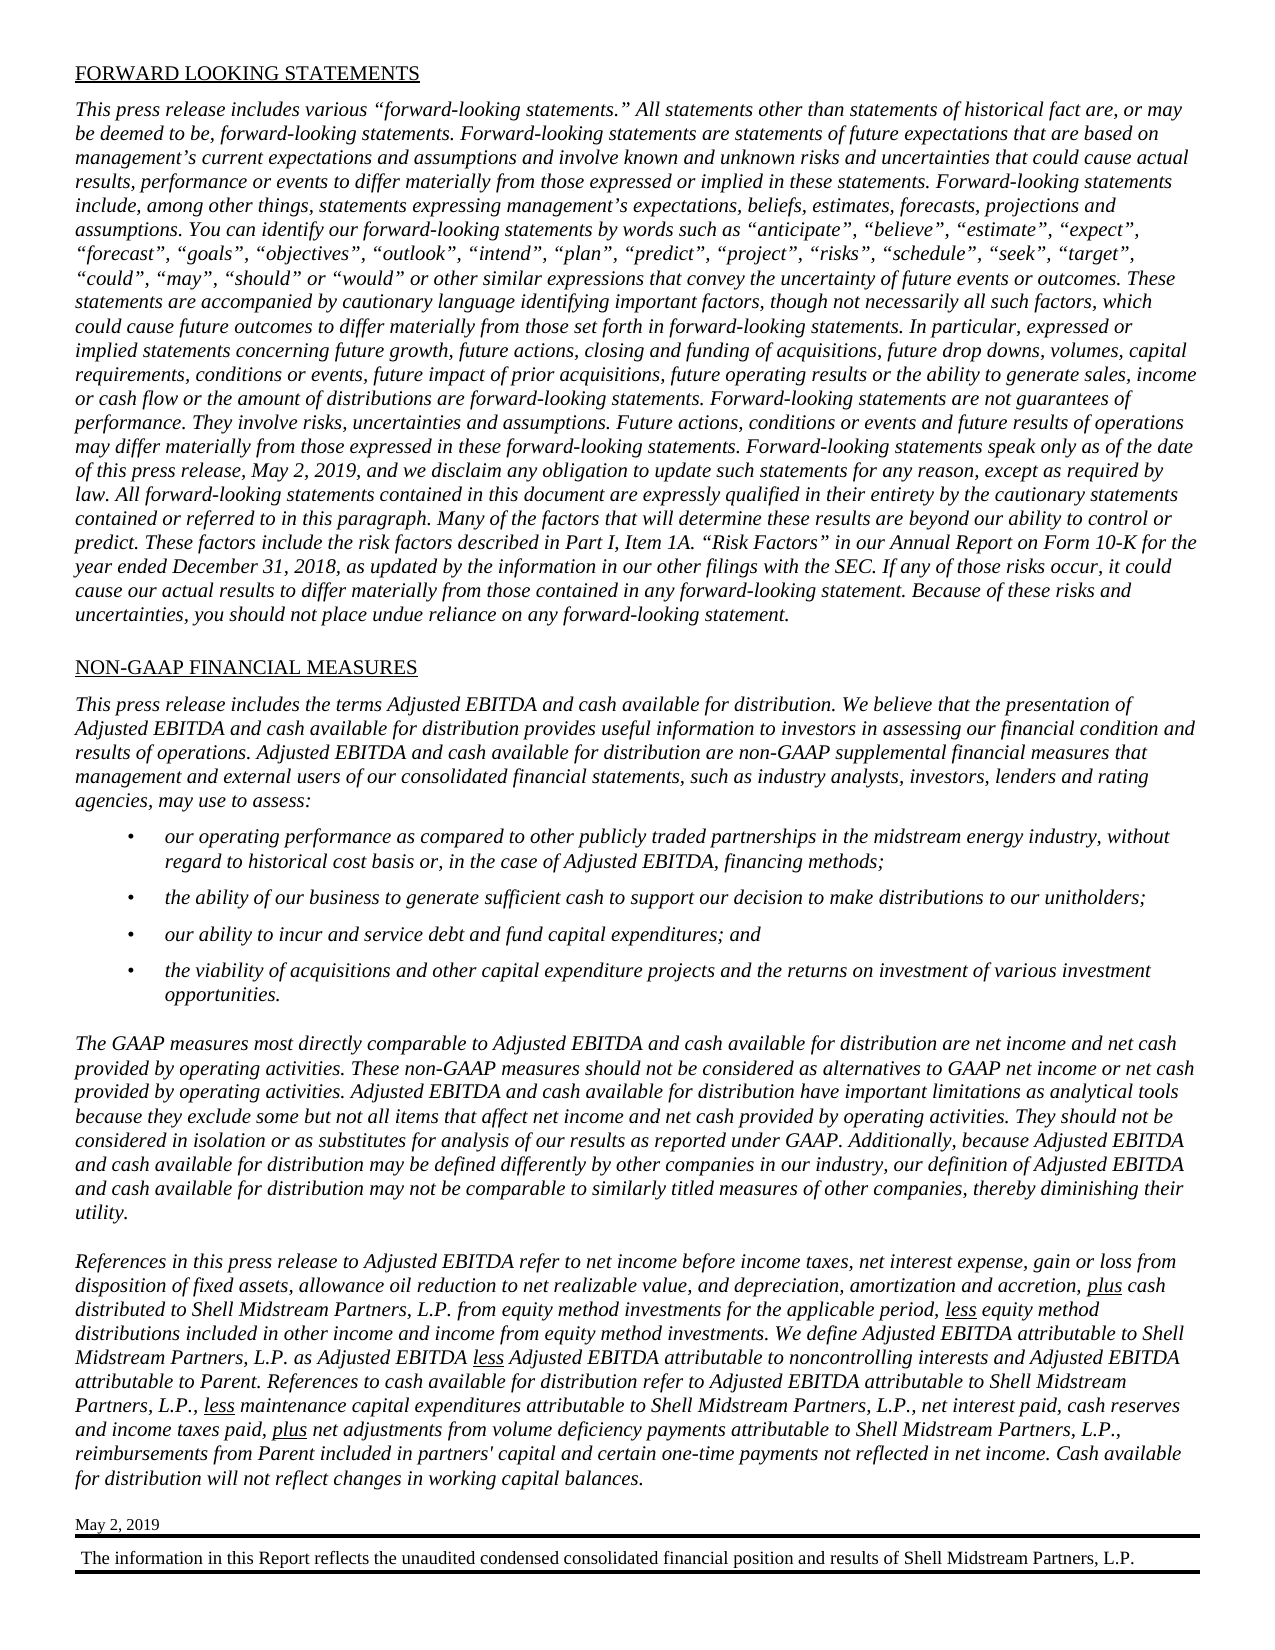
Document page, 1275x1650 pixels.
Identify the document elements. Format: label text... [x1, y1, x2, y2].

text References in this press release to Adjusted EBITDA refer to net income before income taxes, net interest expense, gain or loss from disposition of fixed assets, allowance oil reduction to net realizable value, and depreciation, amortization and accretion, plus cash distributed to Shell Midstream Partners, L.P. from equity method investments for the applicable period, less equity method distributions included in other income and income from equity method investments. We define Adjusted EBITDA attributable to Shell Midstream Partners, L.P. as Adjusted EBITDA less Adjusted EBITDA attributable to noncontrolling interests and Adjusted EBITDA attributable to Parent. References to cash available for distribution refer to Adjusted EBITDA attributable to Shell Midstream Partners, L.P., less maintenance capital expenditures attributable to Shell Midstream Partners, L.P., net interest paid, cash reserves and income taxes paid, plus net adjustments from volume deficiency payments attributable to Shell Midstream Partners, L.P., reimbursements from Parent included in partners' capital and certain one-time payments not reflected in net income. Cash available for distribution will not reflect changes in working capital balances. [75, 1249, 1200, 1489]
list the viability of acquisitions and other capital expenditure projects and the returns on investment of various investment opportunities. [127, 958, 1200, 1006]
table_header The information in this Report reflects the unaudited condensed consolidated financial position and results of Shell Midstream Partners, L.P. [75, 1538, 1200, 1569]
text This press release includes the terms Adjusted EBITDA and cash available for distribution. We believe that the presentation of Adjusted EBITDA and cash available for distribution provides useful information to investors in assessing our financial condition and results of operations. Adjusted EBITDA and cash available for distribution are non-GAAP supplemental financial measures that management and external users of our consolidated financial statements, such as industry analysts, investors, lenders and rating agencies, may use to assess: [75, 692, 1200, 812]
list our operating performance as compared to other publicly traded partnerships in the midstream energy industry, without regard to historical cost basis or, in the case of Adjusted EBITDA, financing methods; [127, 824, 1200, 873]
text This press release includes various “forward-looking statements.” All statements other than statements of historical fact are, or may be deemed to be, forward-looking statements. Forward-looking statements are statements of future expectations that are based on management’s current expectations and assumptions and involve known and unknown risks and uncertainties that could cause actual results, performance or events to differ materially from those expressed or implied in these statements. Forward-looking statements include, among other things, statements expressing management’s expectations, beliefs, estimates, forecasts, projections and assumptions. You can identify our forward-looking statements by words such as “anticipate”, “believe”, “estimate”, “expect”, “forecast”, “goals”, “objectives”, “outlook”, “intend”, “plan”, “predict”, “project”, “risks”, “schedule”, “seek”, “target”, “could”, “may”, “should” or “would” or other similar expressions that convey the uncertainty of future events or outcomes. These statements are accompanied by cautionary language identifying important factors, though not necessarily all such factors, which could cause future outcomes to differ materially from those set forth in forward-looking statements. In particular, expressed or implied statements concerning future growth, future actions, closing and funding of acquisitions, future drop downs, volumes, capital requirements, conditions or events, future impact of prior acquisitions, future operating results or the ability to generate sales, income or cash flow or the amount of distributions are forward-looking statements. Forward-looking statements are not guarantees of performance. They involve risks, uncertainties and assumptions. Future actions, conditions or events and future results of operations may differ materially from those expressed in these forward-looking statements. Forward-looking statements speak only as of the date of this press release, May 2, 2019, and we disclaim any obligation to update such statements for any reason, except as required by law. All forward-looking statements contained in this document are expressly qualified in their entirety by the cautionary statements contained or referred to in this paragraph. Many of the factors that will determine these results are beyond our ability to control or predict. These factors include the risk factors described in Part I, Item 1A. “Risk Factors” in our Annual Report on Form 10-K for the year ended December 31, 2018, as updated by the information in our other filings with the SEC. If any of those risks occur, it could cause our actual results to differ materially from those contained in any forward-looking statement. Because of these risks and uncertainties, you should not place undue reliance on any forward-looking statement. [75, 97, 1200, 626]
list our ability to incur and service debt and fund capital expenditures; and [127, 922, 1200, 946]
text The GAAP measures most directly comparable to Adjusted EBITDA and cash available for distribution are net income and net cash provided by operating activities. These non-GAAP measures should not be considered as alternatives to GAAP net income or net cash provided by operating activities. Adjusted EBITDA and cash available for distribution have important limitations as analytical tools because they exclude some but not all items that affect net income and net cash provided by operating activities. They should not be considered in isolation or as substitutes for analysis of our results as reported under GAAP. Additionally, because Adjusted EBITDA and cash available for distribution may be defined differently by other companies in our industry, our definition of Adjusted EBITDA and cash available for distribution may not be comparable to similarly titled measures of other companies, thereby diminishing their utility. [75, 1031, 1200, 1224]
list the ability of our business to generate sufficient cash to support our decision to make distributions to our unitholders; [127, 885, 1200, 909]
text NON-GAAP FINANCIAL MEASURES [75, 655, 1200, 679]
text May 2, 2019 [75, 1514, 1200, 1534]
text FORWARD LOOKING STATEMENTS [75, 60, 1200, 84]
